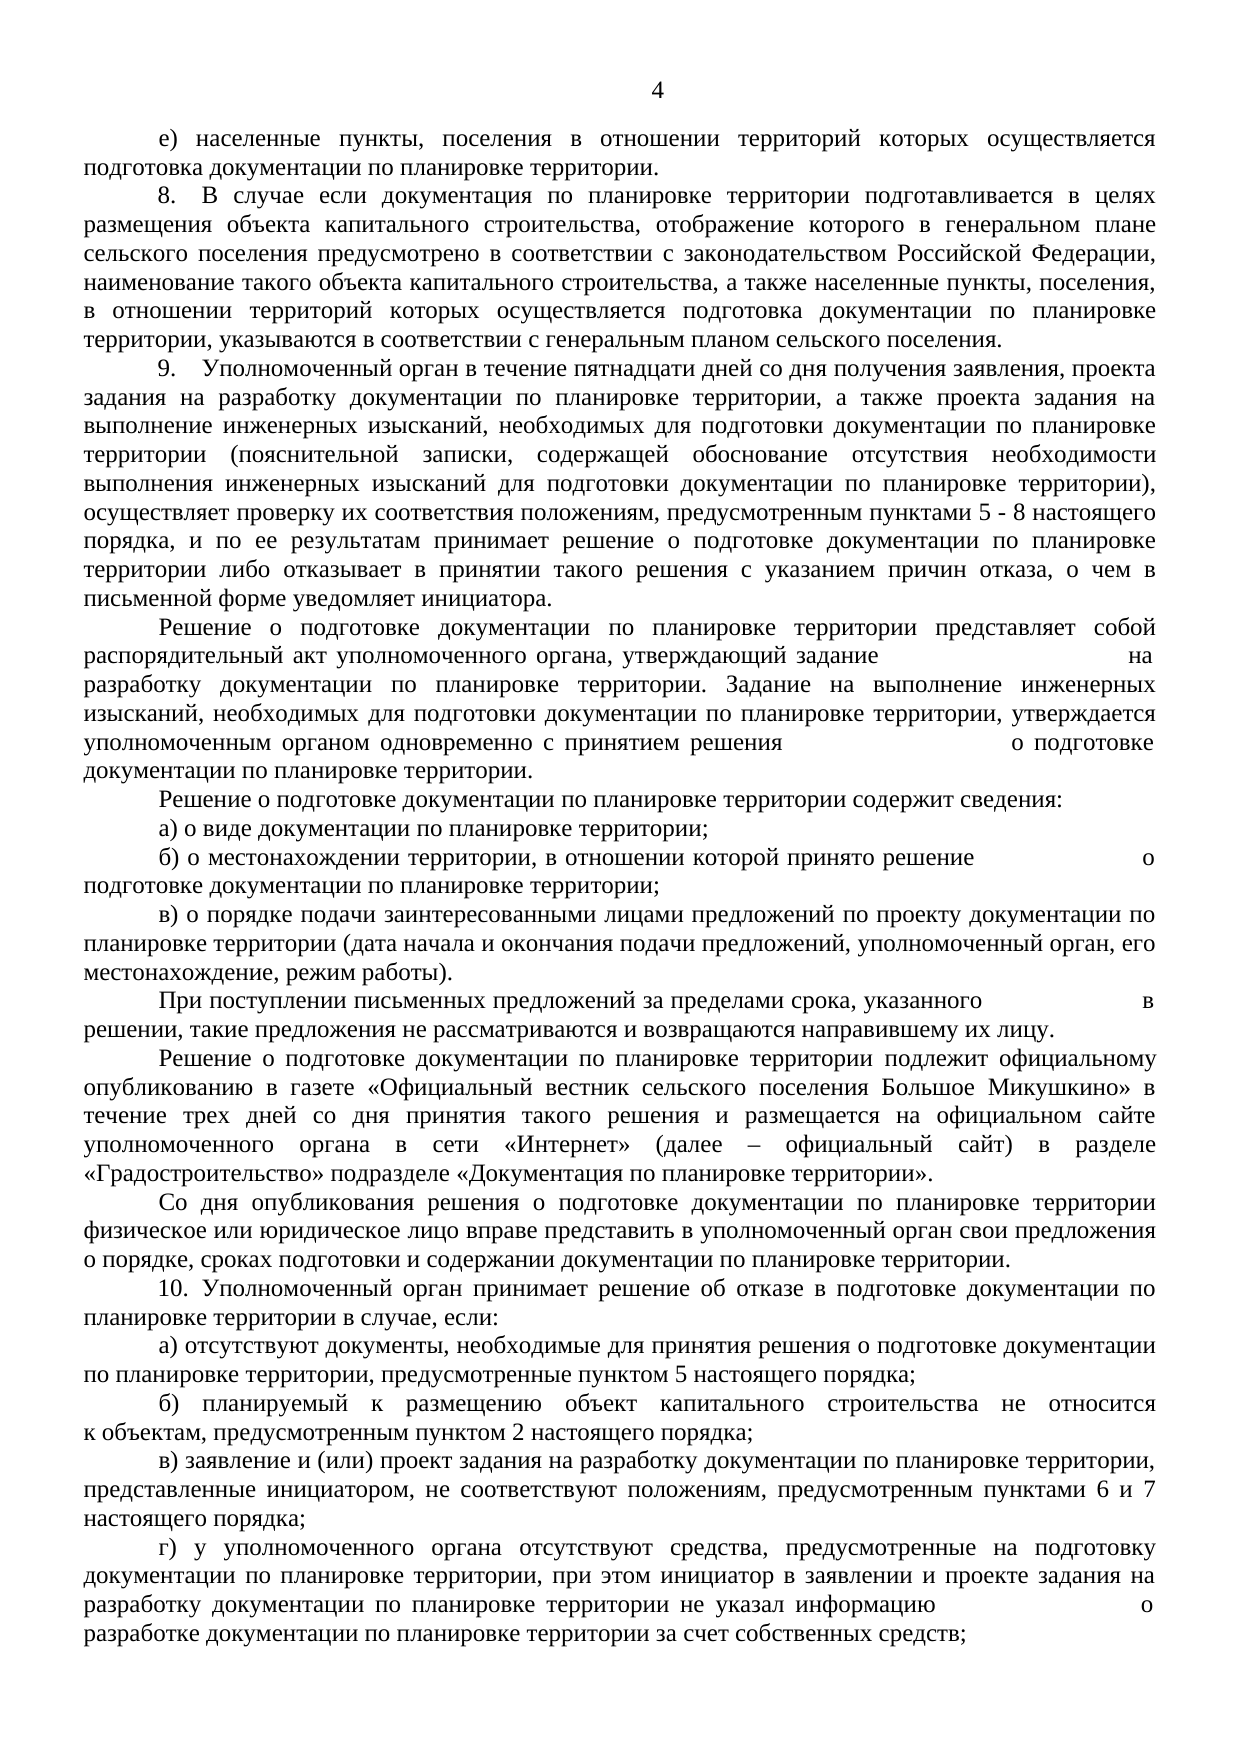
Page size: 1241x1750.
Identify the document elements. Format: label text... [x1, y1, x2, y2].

text Решение о подготовке документации по планировке территории представляет собой распорядительный акт уполномоченного органа, утверждающий задание на разработку документации по планировке территории. Задание на выполнение инженерных изысканий, необходимых для подготовки документации по планировке территории, утверждается уполномоченным органом одновременно с принятием решения о подготовке документации по планировке территории. [83, 612, 1157, 784]
text в) заявление и (или) проект задания на разработку документации по планировке территории, представленные инициатором, не соответствуют положениям, предусмотренным пунктами 6 и 7 настоящего порядка; [83, 1445, 1157, 1532]
text Решение о подготовке документации по планировке территории содержит сведения: [83, 784, 1157, 813]
text в) о порядке подачи заинтересованными лицами предложений по проекту документации по планировке территории (дата начала и окончания подачи предложений, уполномоченный орган, его местонахождение, режим работы). [83, 899, 1157, 985]
text г) у уполномоченного органа отсутствуют средства, предусмотренные на подготовку документации по планировке территории, при этом инициатор в заявлении и проекте задания на разработку документации по планировке территории не указал информацию о разработке документации по планировке территории за счет собственных средств; [83, 1532, 1157, 1647]
list Уполномоченный орган принимает решение об отказе в подготовке документации по планировке территории в случае, если: [83, 1273, 1157, 1330]
text а) отсутствуют документы, необходимые для принятия решения о подготовке документации по планировке территории, предусмотренные пунктом 5 настоящего порядка; [83, 1330, 1157, 1388]
text а) о виде документации по планировке территории; [83, 813, 1157, 842]
text б) о местонахождении территории, в отношении которой принято решение о подготовке документации по планировке территории; [83, 842, 1157, 899]
list В случае если документация по планировке территории подготавливается в целях размещения объекта капитального строительства, отображение которого в генеральном плане сельского поселения предусмотрено в соответствии с законодательством Российской Федерации, наименование такого объекта капитального строительства, а также населенные пункты, поселения, в отношении территорий которых осуществляется подготовка документации по планировке территории, указываются в соответствии с генеральным планом сельского поселения. [83, 180, 1157, 353]
list Уполномоченный орган в течение пятнадцати дней со дня получения заявления, проекта задания на разработку документации по планировке территории, а также проекта задания на выполнение инженерных изысканий, необходимых для подготовки документации по планировке территории (пояснительной записки, содержащей обоснование отсутствия необходимости выполнения инженерных изысканий для подготовки документации по планировке территории), осуществляет проверку их соответствия положениям, предусмотренным пунктами 5 - 8 настоящего порядка, и по ее результатам принимает решение о подготовке документации по планировке территории либо отказывает в принятии такого решения с указанием причин отказа, о чем в письменной форме уведомляет инициатора. [83, 353, 1157, 612]
text При поступлении письменных предложений за пределами срока, указанного в решении, такие предложения не рассматриваются и возвращаются направившему их лицу. [83, 985, 1157, 1043]
text Решение о подготовке документации по планировке территории подлежит официальному опубликованию в газете «Официальный вестник сельского поселения Большое Микушкино» в течение трех дней со дня принятия такого решения и размещается на официальном сайте уполномоченного органа в сети «Интернет» (далее – официальный сайт) в разделе «Градостроительство» подразделе «Документация по планировке территории». [83, 1043, 1157, 1187]
text е) населенные пункты, поселения в отношении территорий которых осуществляется подготовка документации по планировке территории. [83, 123, 1157, 180]
text Со дня опубликования решения о подготовке документации по планировке территории физическое или юридическое лицо вправе представить в уполномоченный орган свои предложения о порядке, сроках подготовки и содержании документации по планировке территории. [83, 1187, 1157, 1273]
text б) планируемый к размещению объект капитального строительства не относится к объектам, предусмотренным пунктом 2 настоящего порядка; [83, 1388, 1157, 1445]
